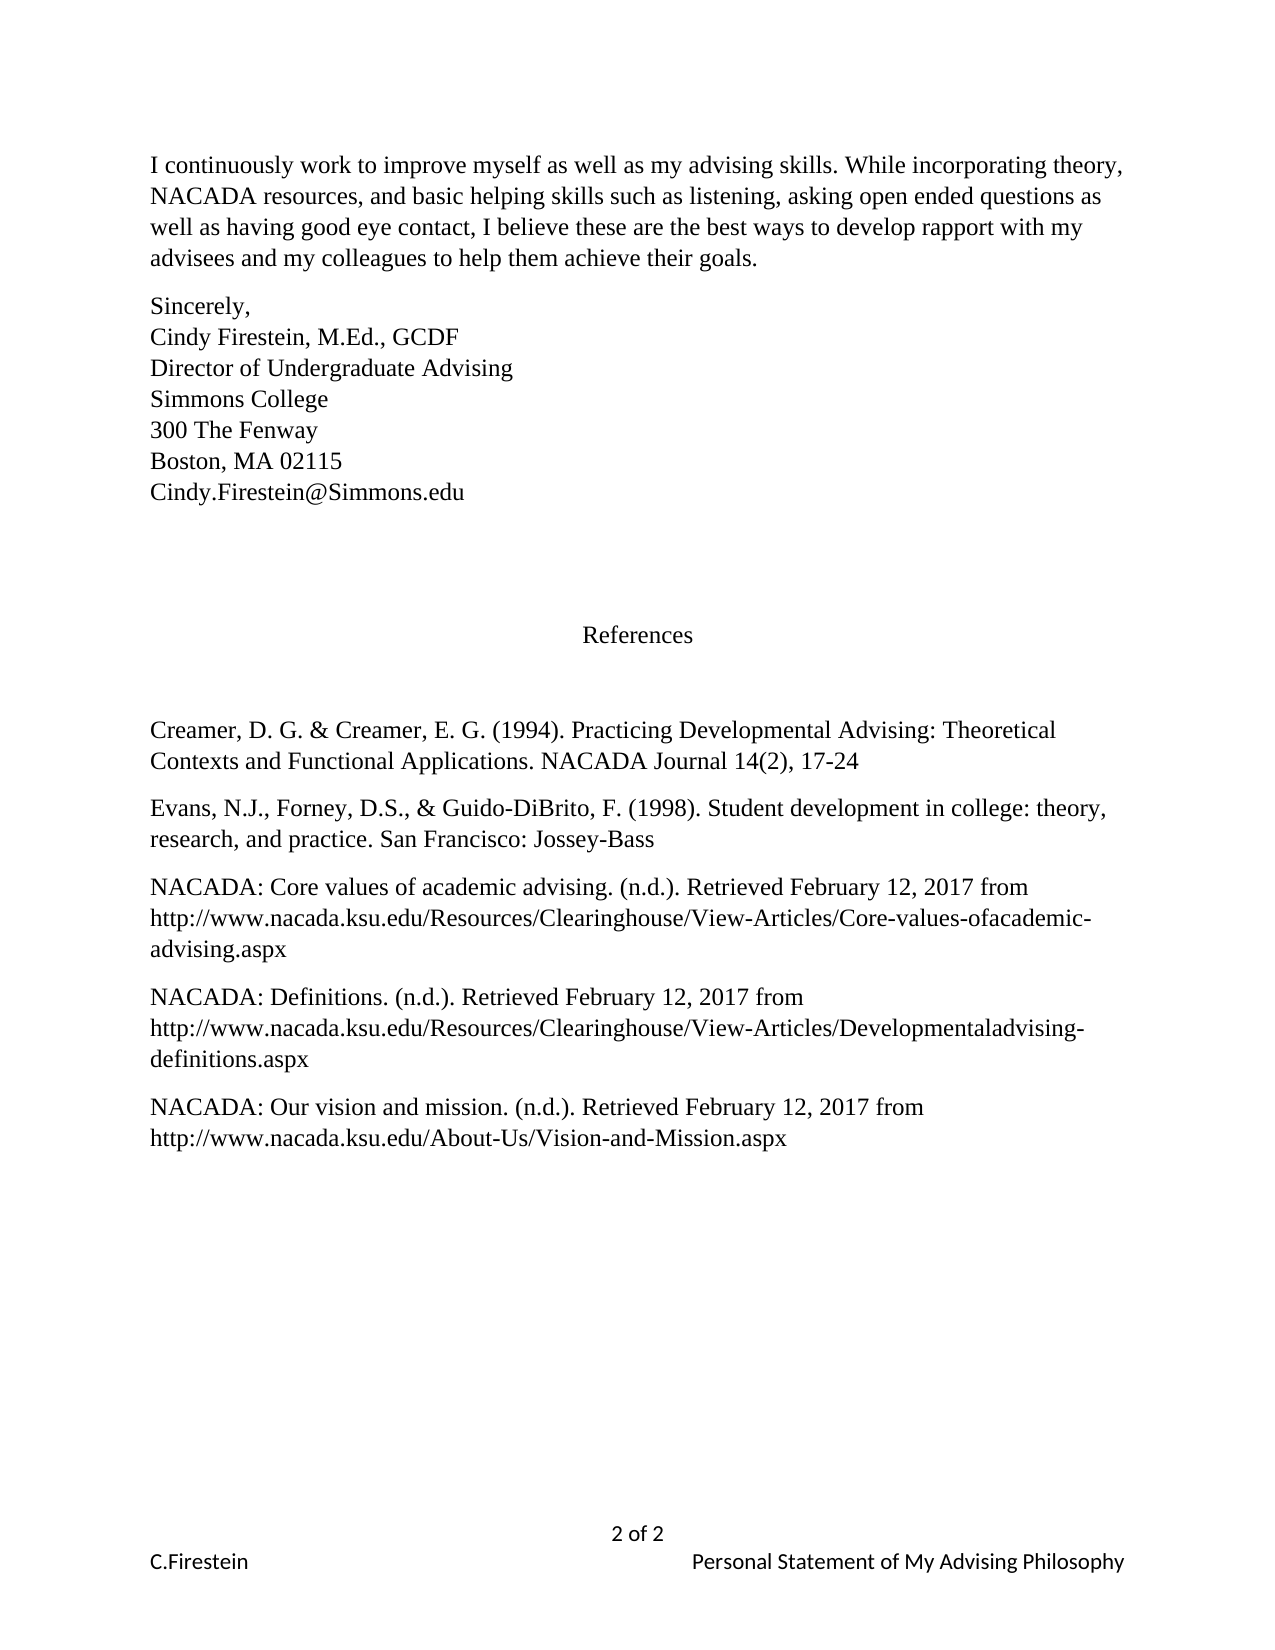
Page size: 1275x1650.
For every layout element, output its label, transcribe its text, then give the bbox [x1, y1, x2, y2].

text NACADA: Our vision and mission. (n.d.). Retrieved February 12, 2017 from http://www.nacada.ksu.edu/About-Us/Vision-and-Mission.aspx [150, 1092, 1125, 1152]
text NACADA: Core values of academic advising. (n.d.). Retrieved February 12, 2017 from http://www.nacada.ksu.edu/Resources/Clearinghouse/View-Articles/Core-values-ofacademic-advising.aspx [150, 872, 1125, 963]
text Creamer, D. G. & Creamer, E. G. (1994). Practicing Developmental Advising: Theoretical Contexts and Functional Applications. NACADA Journal 14(2), 17-24 [150, 715, 1125, 774]
text Evans, N.J., Forney, D.S., & Guido-DiBrito, F. (1998). Student development in college: theory, research, and practice. San Francisco: Jossey-Bass [150, 793, 1125, 853]
text References [150, 620, 1125, 649]
text I continuously work to improve myself as well as my advising skills. While incorporating theory, NACADA resources, and basic helping skills such as listening, asking open ended questions as well as having good eye contact, I believe these are the best ways to develop rapport with my advisees and my colleagues to help them achieve their goals. [150, 150, 1125, 272]
text Sincerely, Cindy Firestein, M.Ed., GCDF Director of Undergraduate Advising Simmons College 300 The Fenway Boston, MA 02115 Cindy.Firestein@Simmons.edu [150, 291, 1125, 506]
text NACADA: Definitions. (n.d.). Retrieved February 12, 2017 from http://www.nacada.ksu.edu/Resources/Clearinghouse/View-Articles/Developmentaladvising-definitions.aspx [150, 982, 1125, 1073]
